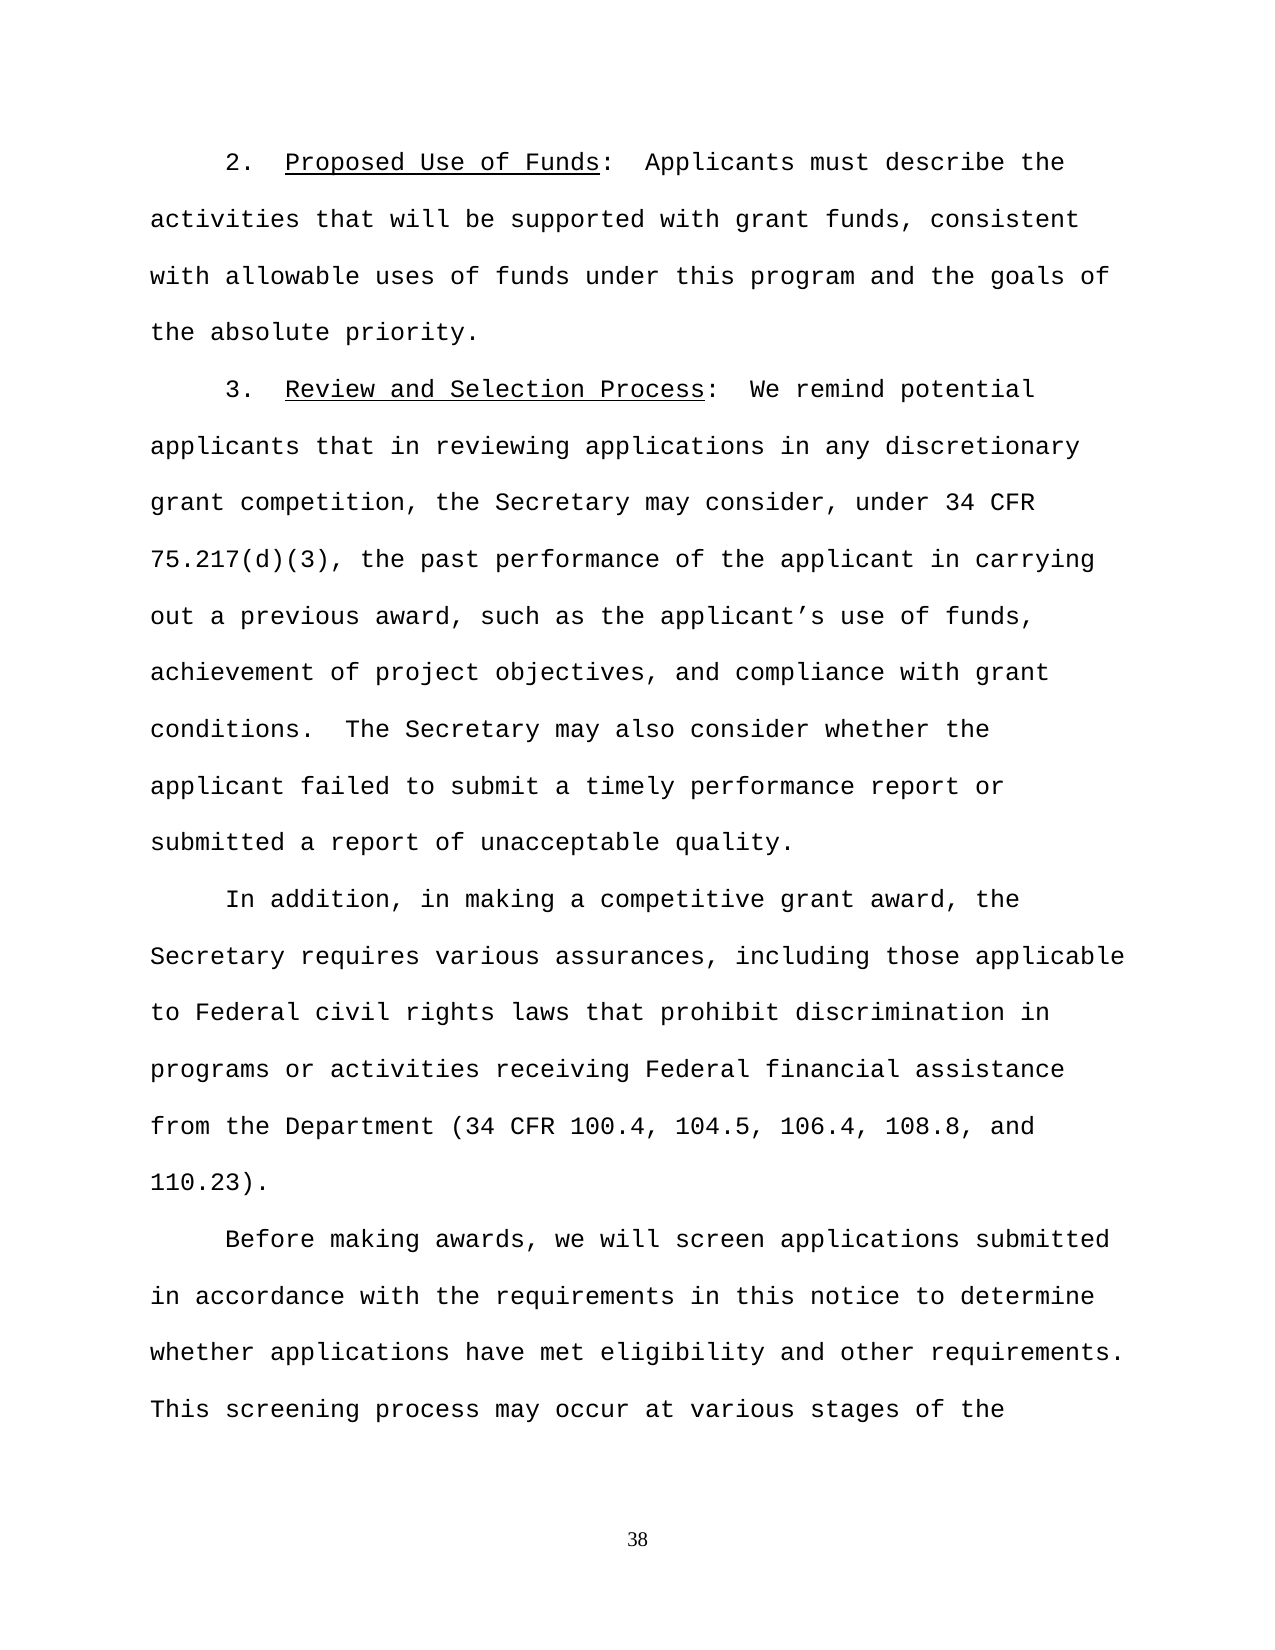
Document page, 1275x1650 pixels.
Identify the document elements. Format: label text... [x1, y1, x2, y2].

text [150, 1227, 1125, 1425]
text In addition, in making a competitive grant award, the Secretary requires various assurances, including those applicable to Federal civil rights laws that prohibit discrimination in programs or activities receiving Federal financial assistance from the Department (34 CFR 100.4, 104.5, 106.4, 108.8, and 110.23). [150, 887, 1125, 1198]
text 3. Review and Selection Process: We remind potential applicants that in reviewing applications in any discretionary grant competition, the Secretary may consider, under 34 CFR 75.217(d)(3), the past performance of the applicant in carrying out a previous award, such as the applicant’s use of funds, achievement of project objectives, and compliance with grant conditions. The Secretary may also consider whether the applicant failed to submit a timely performance report or submitted a report of unacceptable quality. [150, 377, 1125, 858]
text 2. Proposed Use of Funds: Applicants must describe the activities that will be supported with grant funds, consistent with allowable uses of funds under this program and the goals of the absolute priority. [150, 150, 1125, 348]
